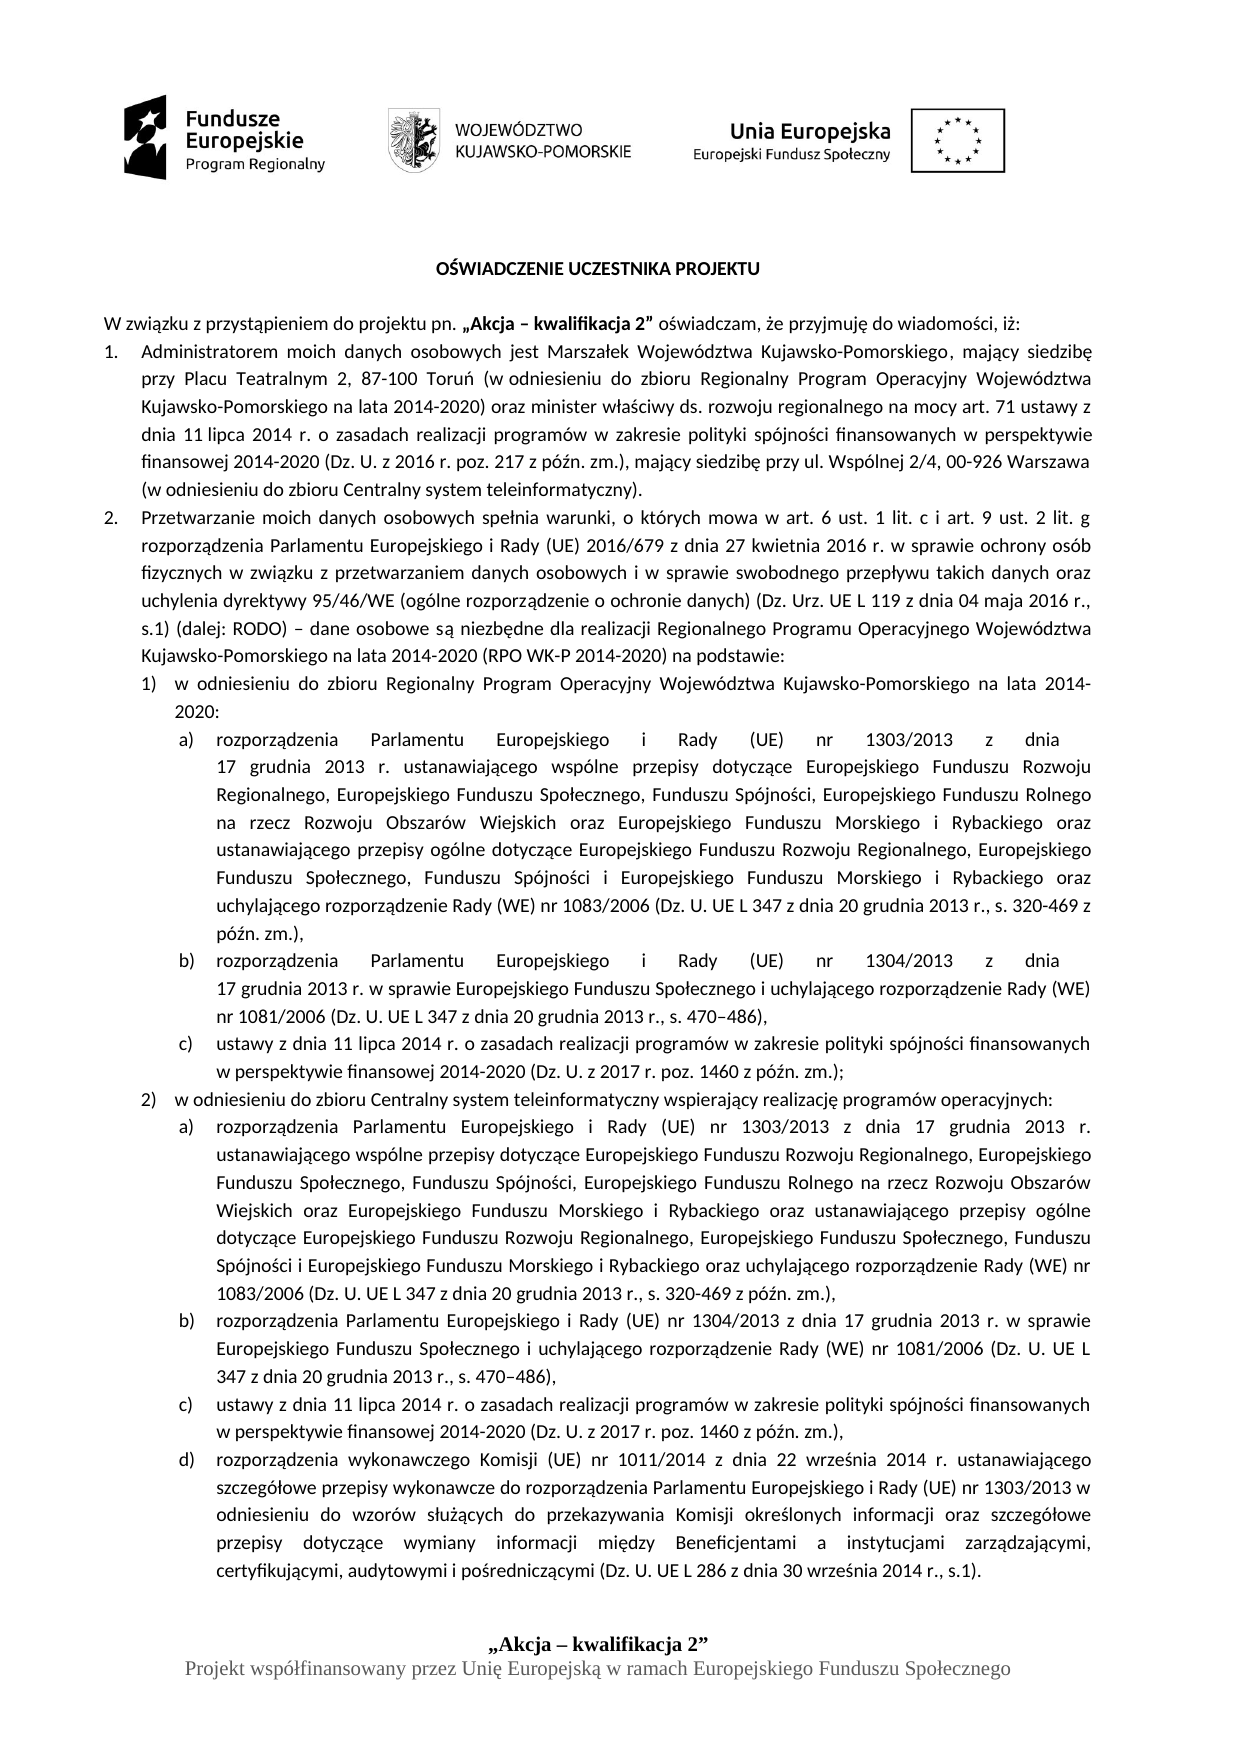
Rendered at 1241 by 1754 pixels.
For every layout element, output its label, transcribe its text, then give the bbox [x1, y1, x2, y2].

list rozporządzenia Parlamentu Europejskiego i Rady (UE) nr 1303/2013 z dnia 17 grudnia 2013 r. ustanawiającego wspólne przepisy dotyczące Europejskiego Funduszu Rozwoju Regionalnego, Europejskiego Funduszu Społecznego, Funduszu Spójności, Europejskiego Funduszu Rolnego na rzecz Rozwoju Obszarów Wiejskich oraz Europejskiego Funduszu Morskiego i Rybackiego oraz ustanawiającego przepisy ogólne dotyczące Europejskiego Funduszu Rozwoju Regionalnego, Europejskiego Funduszu Społecznego, Funduszu Spójności i Europejskiego Funduszu Morskiego i Rybackiego oraz uchylającego rozporządzenie Rady (WE) nr 1083/2006 (Dz. U. UE L 347 z dnia 20 grudnia 2013 r., s. 320-469 z późn. zm.), [178, 1115, 1093, 1305]
text W związku z przystąpieniem do projektu pn. „Akcja – kwalifikacja 2” oświadczam, że przyjmuję do wiadomości, iż: [103, 311, 1093, 335]
list rozporządzenia Parlamentu Europejskiego i Rady (UE) nr 1304/2013 z dnia 17 grudnia 2013 r. w sprawie Europejskiego Funduszu Społecznego i uchylającego rozporządzenie Rady (WE) nr 1081/2006 (Dz. U. UE L 347 z dnia 20 grudnia 2013 r., s. 470–486), [178, 948, 1093, 1028]
list w odniesieniu do zbioru Regionalny Program Operacyjny Województwa Kujawsko-Pomorskiego na lata 2014-2020: [141, 671, 1093, 723]
list Administratorem moich danych osobowych jest Marszałek Województwa Kujawsko-Pomorskiego, mający siedzibę przy Placu Teatralnym 2, 87-100 Toruń (w odniesieniu do zbioru Regionalny Program Operacyjny Województwa Kujawsko-Pomorskiego na lata 2014-2020) oraz minister właściwy ds. rozwoju regionalnego na mocy art. 71 ustawy z dnia 11 lipca 2014 r. o zasadach realizacji programów w zakresie polityki spójności finansowanych w perspektywie finansowej 2014-2020 (Dz. U. z 2016 r. poz. 217 z późn. zm.), mający siedzibę przy ul. Wspólnej 2/4, 00-926 Warszawa (w odniesieniu do zbioru Centralny system teleinformatyczny). [103, 339, 1093, 502]
picture [103, 73, 1026, 201]
list rozporządzenia Parlamentu Europejskiego i Rady (UE) nr 1303/2013 z dnia 17 grudnia 2013 r. ustanawiającego wspólne przepisy dotyczące Europejskiego Funduszu Rozwoju Regionalnego, Europejskiego Funduszu Społecznego, Funduszu Spójności, Europejskiego Funduszu Rolnego na rzecz Rozwoju Obszarów Wiejskich oraz Europejskiego Funduszu Morskiego i Rybackiego oraz ustanawiającego przepisy ogólne dotyczące Europejskiego Funduszu Rozwoju Regionalnego, Europejskiego Funduszu Społecznego, Funduszu Spójności i Europejskiego Funduszu Morskiego i Rybackiego oraz uchylającego rozporządzenie Rady (WE) nr 1083/2006 (Dz. U. UE L 347 z dnia 20 grudnia 2013 r., s. 320-469 z późn. zm.), [178, 727, 1093, 945]
list w odniesieniu do zbioru Centralny system teleinformatyczny wspierający realizację programów operacyjnych: [141, 1087, 1093, 1111]
list rozporządzenia wykonawczego Komisji (UE) nr 1011/2014 z dnia 22 września 2014 r. ustanawiającego szczegółowe przepisy wykonawcze do rozporządzenia Parlamentu Europejskiego i Rady (UE) nr 1303/2013 w odniesieniu do wzorów służących do przekazywania Komisji określonych informacji oraz szczegółowe przepisy dotyczące wymiany informacji między Beneficjentami a instytucjami zarządzającymi, certyfikującymi, audytowymi i pośredniczącymi (Dz. U. UE L 286 z dnia 30 września 2014 r., s.1). [178, 1447, 1093, 1582]
list rozporządzenia Parlamentu Europejskiego i Rady (UE) nr 1304/2013 z dnia 17 grudnia 2013 r. w sprawie Europejskiego Funduszu Społecznego i uchylającego rozporządzenie Rady (WE) nr 1081/2006 (Dz. U. UE L 347 z dnia 20 grudnia 2013 r., s. 470–486), [178, 1309, 1093, 1388]
list ustawy z dnia 11 lipca 2014 r. o zasadach realizacji programów w zakresie polityki spójności finansowanych w perspektywie finansowej 2014-2020 (Dz. U. z 2017 r. poz. 1460 z późn. zm.); [178, 1032, 1093, 1083]
text OŚWIADCZENIE UCZESTNIKA PROJEKTU [103, 256, 1093, 280]
list ustawy z dnia 11 lipca 2014 r. o zasadach realizacji programów w zakresie polityki spójności finansowanych w perspektywie finansowej 2014-2020 (Dz. U. z 2017 r. poz. 1460 z późn. zm.), [178, 1392, 1093, 1444]
list Przetwarzanie moich danych osobowych spełnia warunki, o których mowa w art. 6 ust. 1 lit. c i art. 9 ust. 2 lit. g rozporządzenia Parlamentu Europejskiego i Rady (UE) 2016/679 z dnia 27 kwietnia 2016 r. w sprawie ochrony osób fizycznych w związku z przetwarzaniem danych osobowych i w sprawie swobodnego przepływu takich danych oraz uchylenia dyrektywy 95/46/WE (ogólne rozporządzenie o ochronie danych) (Dz. Urz. UE L 119 z dnia 04 maja 2016 r., s.1) (dalej: RODO) – dane osobowe są niezbędne dla realizacji Regionalnego Programu Operacyjnego Województwa Kujawsko-Pomorskiego na lata 2014-2020 (RPO WK-P 2014-2020) na podstawie: [103, 505, 1093, 668]
